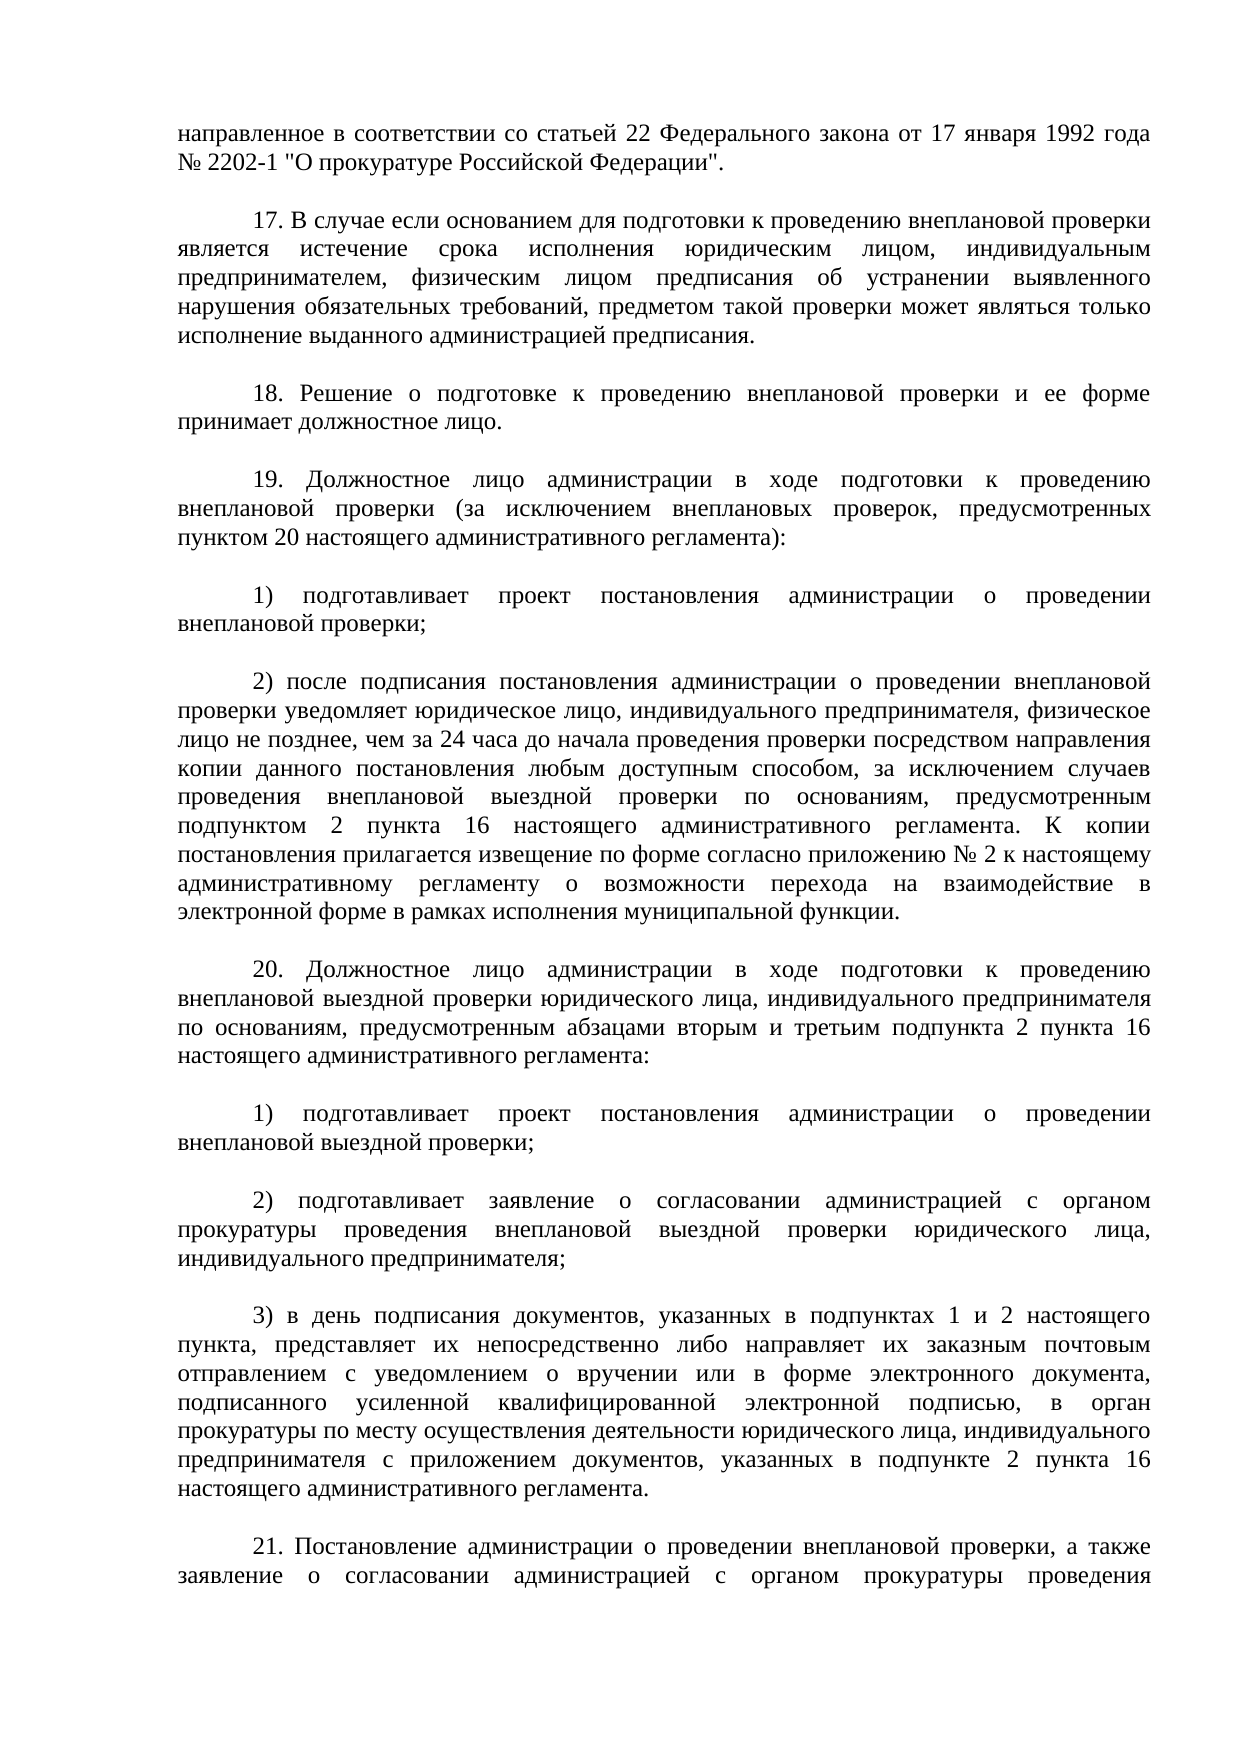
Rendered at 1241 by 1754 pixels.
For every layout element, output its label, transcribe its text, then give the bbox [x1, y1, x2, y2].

text 19. Должностное лицо администрации в ходе подготовки к проведению внеплановой проверки (за исключением внеплановых проверок, предусмотренных пунктом 20 настоящего административного регламента): [177, 464, 1152, 551]
text 1) подготавливает проект постановления администрации о проведении внеплановой проверки; [177, 580, 1152, 637]
text 18. Решение о подготовке к проведению внеплановой проверки и ее форме принимает должностное лицо. [177, 378, 1152, 435]
text 1) подготавливает проект постановления администрации о проведении внеплановой выездной проверки; [177, 1098, 1152, 1156]
text 20. Должностное лицо администрации в ходе подготовки к проведению внеплановой выездной проверки юридического лица, индивидуального предпринимателя по основаниям, предусмотренным абзацами вторым и третьим подпункта 2 пункта 16 настоящего административного регламента: [177, 954, 1152, 1069]
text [177, 118, 1152, 176]
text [177, 1531, 1152, 1588]
text 2) подготавливает заявление о согласовании администрацией с органом прокуратуры проведения внеплановой выездной проверки юридического лица, индивидуального предпринимателя; [177, 1185, 1152, 1271]
text 17. В случае если основанием для подготовки к проведению внеплановой проверки является истечение срока исполнения юридическим лицом, индивидуальным предпринимателем, физическим лицом предписания об устранении выявленного нарушения обязательных требований, предметом такой проверки может являться только исполнение выданного администрацией предписания. [177, 205, 1152, 348]
text 2) после подписания постановления администрации о проведении внеплановой проверки уведомляет юридическое лицо, индивидуального предпринимателя, физическое лицо не позднее, чем за 24 часа до начала проведения проверки посредством направления копии данного постановления любым доступным способом, за исключением случаев проведения внеплановой выездной проверки по основаниям, предусмотренным подпунктом 2 пункта 16 настоящего административного регламента. К копии постановления прилагается извещение по форме согласно приложению № 2 к настоящему административному регламенту о возможности перехода на взаимодействие в электронной форме в рамках исполнения муниципальной функции. [177, 666, 1152, 925]
text 3) в день подписания документов, указанных в подпунктах 1 и 2 настоящего пункта, представляет их непосредственно либо направляет их заказным почтовым отправлением с уведомлением о вручении или в форме электронного документа, подписанного усиленной квалифицированной электронной подписью, в орган прокуратуры по месту осуществления деятельности юридического лица, индивидуального предпринимателя с приложением документов, указанных в подпункте 2 пункта 16 настоящего административного регламента. [177, 1301, 1152, 1502]
